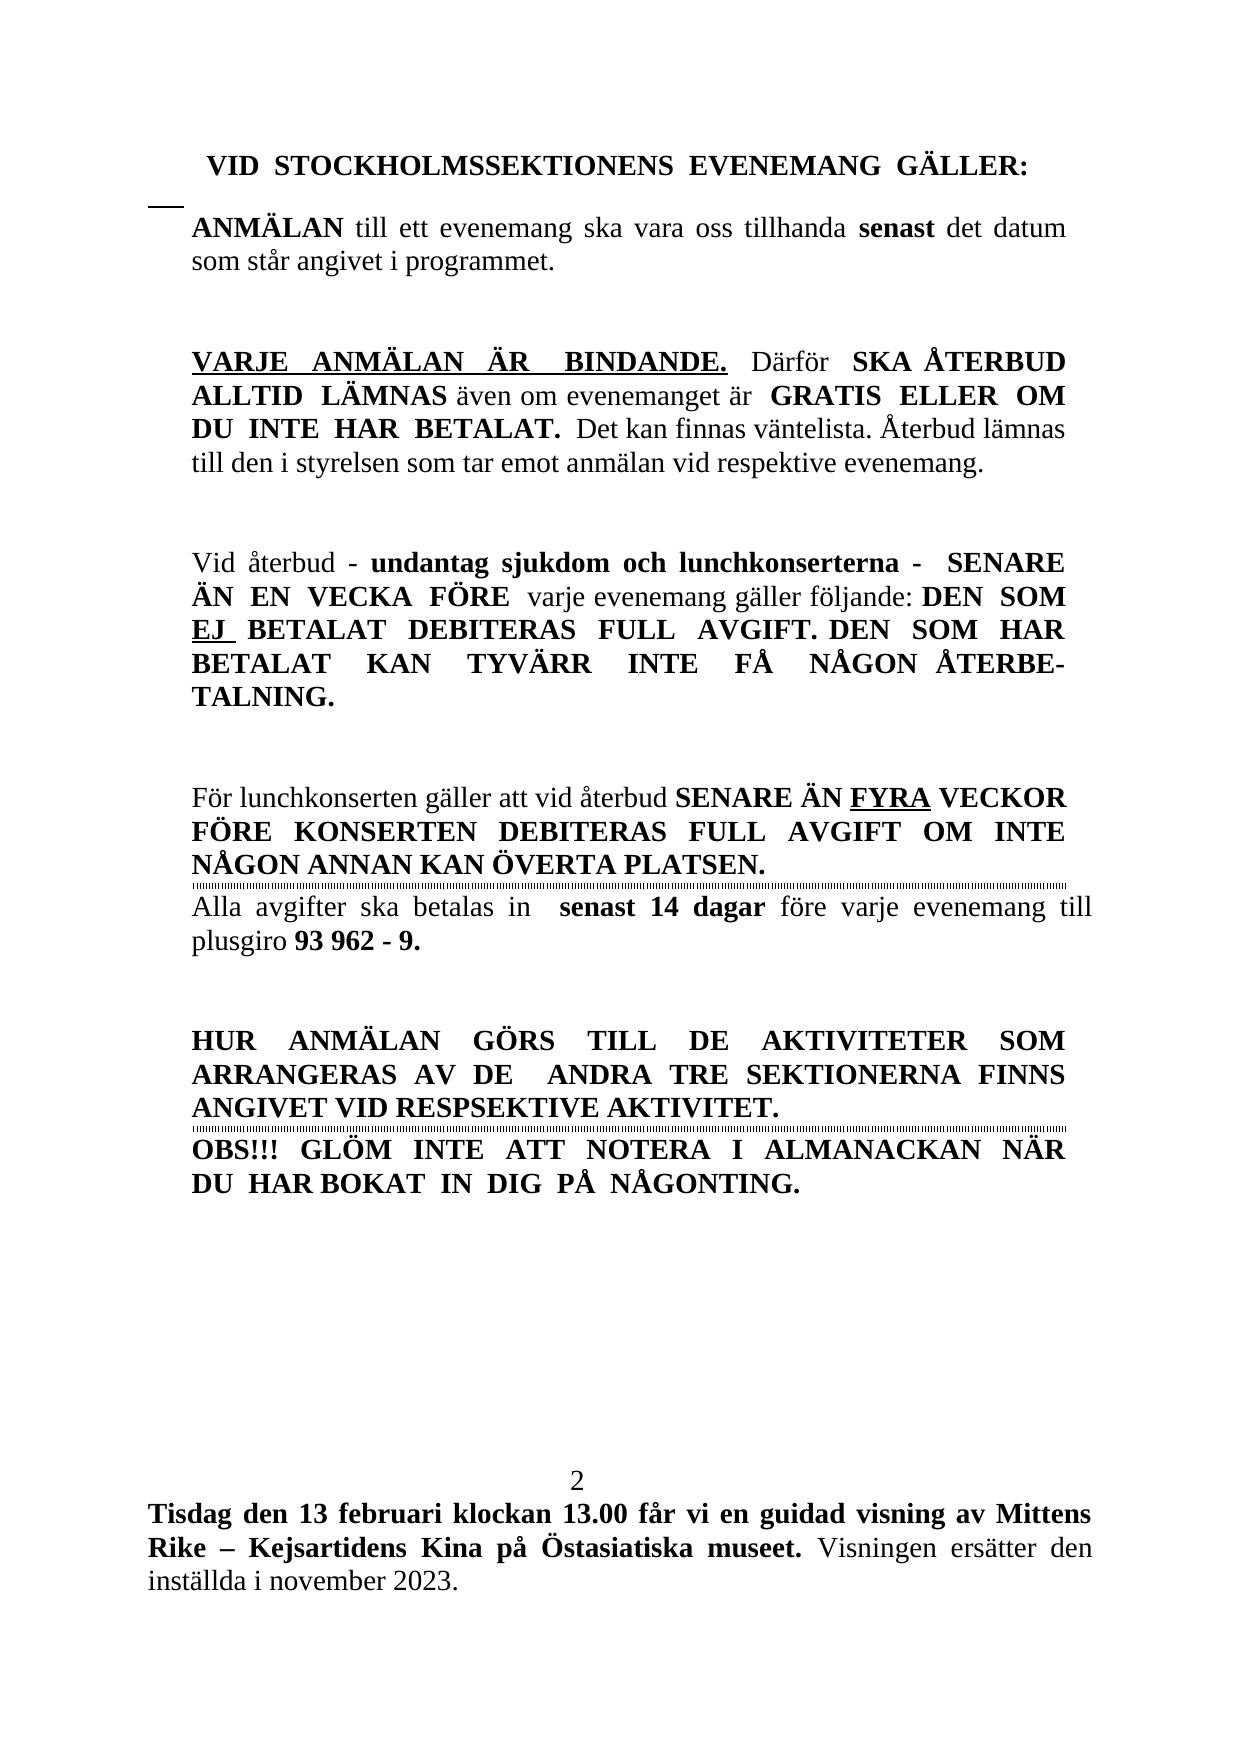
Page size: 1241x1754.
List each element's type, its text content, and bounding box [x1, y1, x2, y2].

text Tisdag den 13 februari klockan 13.00 får vi en guidad visning av Mittens Rike – Kejsartidens Kina på Östasiatiska museet. Visningen ersätter den inställda i november 2023. [148, 1496, 1093, 1597]
text HUR ANMÄLAN GÖRS TILL DE AKTIVITETER SOM ARRANGERAS AV DE ANDRA TRE SEKTIONERNA FINNS ANGIVET VID RESPSEKTIVE AKTIVITET. [191, 1023, 1066, 1132]
text 2 [148, 1463, 1093, 1496]
text För lunchkonserten gäller att vid återbud SENARE ÄN FYRA VECKOR FÖRE KONSERTEN DEBITERAS FULL AVGIFT OM INTE NÅGON ANNAN KAN ÖVERTA PLATSEN. [191, 780, 1066, 889]
text VARJE ANMÄLAN ÄR BINDANDE. Därför SKA ÅTERBUD ALLTID LÄMNAS även om evenemanget är GRATIS ELLER OM DU INTE HAR BETALAT. Det kan finnas väntelista. Återbud lämnas till den i styrelsen som tar emot anmälan vid respektive evenemang. [191, 344, 1066, 478]
text Alla avgifter ska betalas in senast 14 dagar före varje evenemang till plusgiro 93 962 - 9. [191, 889, 1093, 956]
text Vid återbud - undantag sjukdom och lunchkonserterna - SENARE ÄN EN VECKA FÖRE varje evenemang gäller följande: DEN SOM EJ BETALAT DEBITERAS FULL AVGIFT. DEN SOM HAR BETALAT KAN TYVÄRR INTE FÅ NÅGON ÅTERBE-TALNING. [191, 545, 1066, 713]
text OBS!!! GLÖM INTE ATT NOTERA I ALMANACKAN NÄR DU HAR BOKAT IN DIG PÅ NÅGONTING. [191, 1132, 1066, 1199]
text VID STOCKHOLMSSEKTIONENS EVENEMANG GÄLLER: [148, 148, 1093, 181]
text ANMÄLAN till ett evenemang ska vara oss tillhanda senast det datum som står angivet i programmet. [191, 210, 1066, 277]
